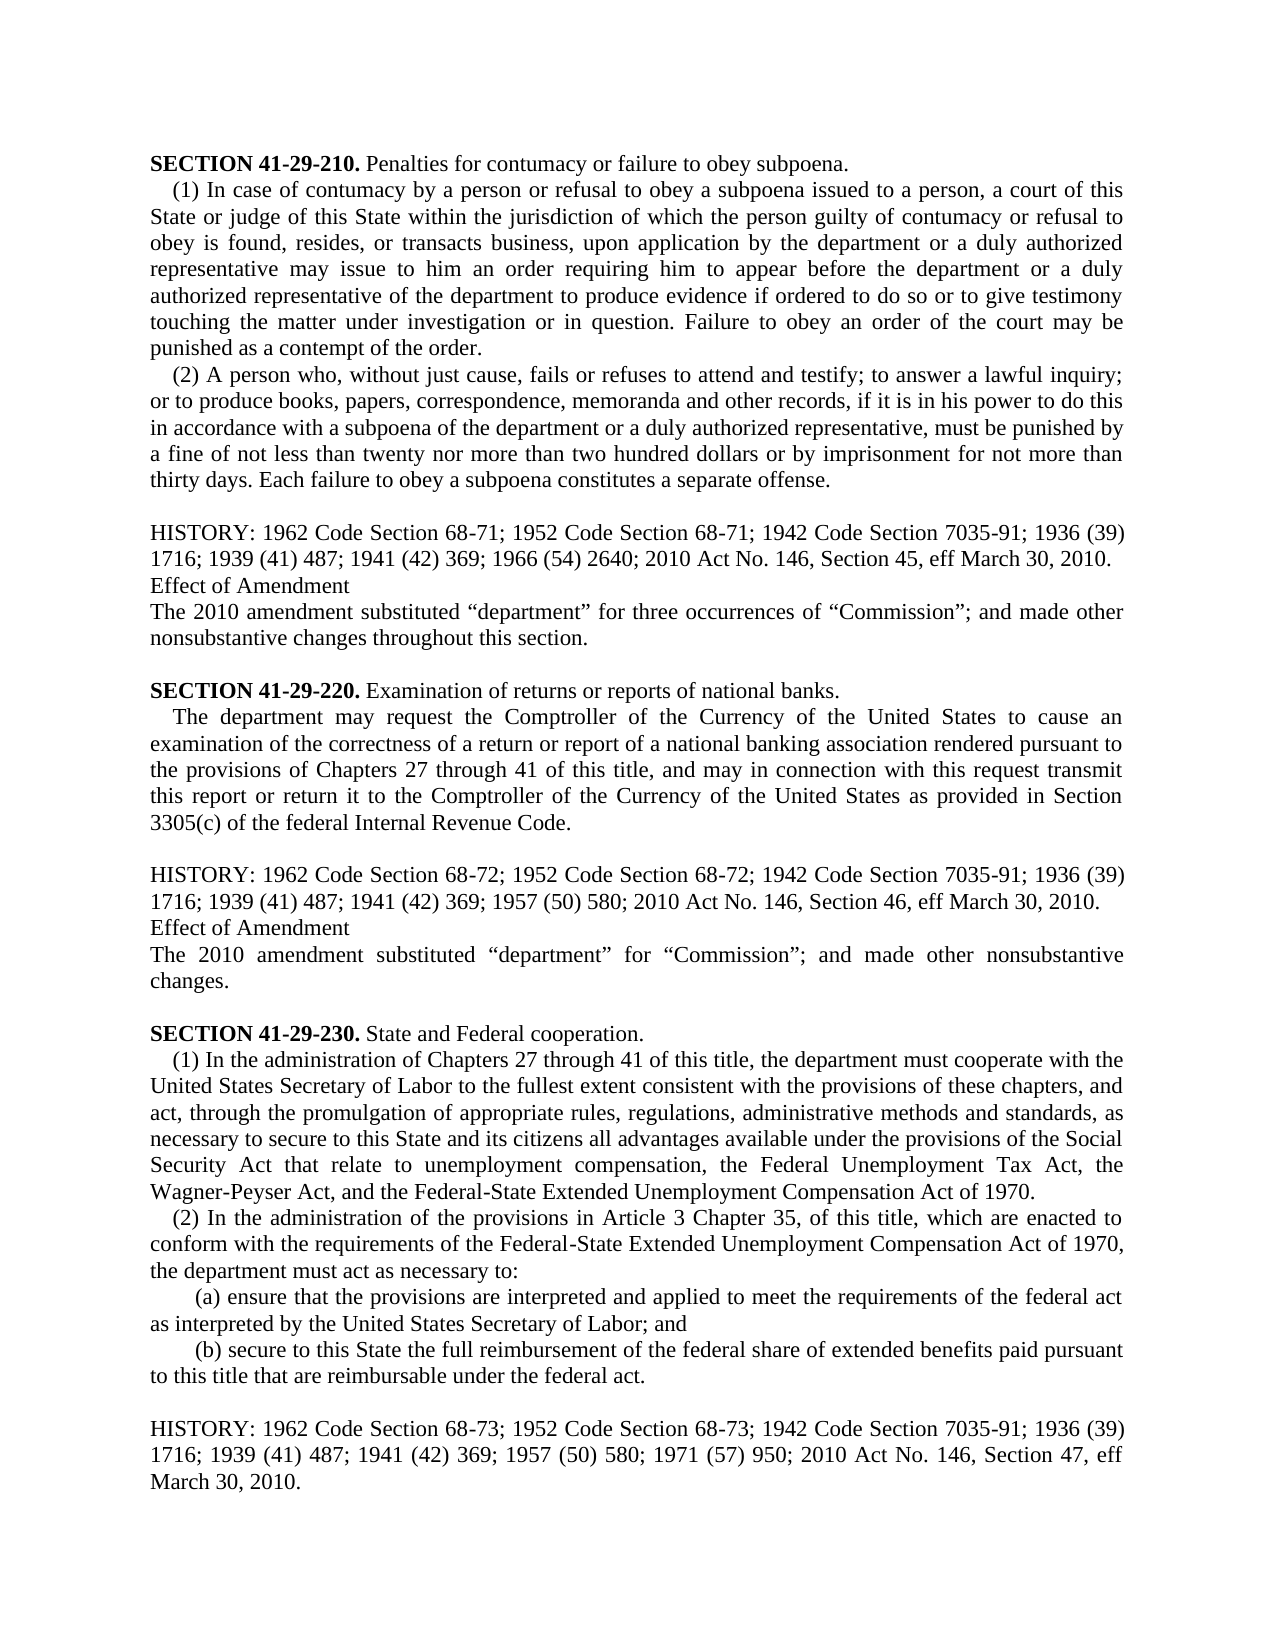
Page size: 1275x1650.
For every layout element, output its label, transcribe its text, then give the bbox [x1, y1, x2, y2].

text (2) In the administration of the provisions in Article 3 Chapter 35, of this title, which are enacted to conform with the requirements of the Federal-State Extended Unemployment Compensation Act of 1970, the department must act as necessary to: [150, 1204, 1125, 1283]
text (2) A person who, without just cause, fails or refuses to attend and testify; to answer a lawful inquiry; or to produce books, papers, correspondence, memoranda and other records, if it is in his power to do this in accordance with a subpoena of the department or a duly authorized representative, must be punished by a fine of not less than twenty nor more than two hundred dollars or by imprisonment for not more than thirty days. Each failure to obey a subpoena constitutes a separate offense. [150, 361, 1125, 493]
text Effect of Amendment [150, 914, 1125, 941]
text (1) In the administration of Chapters 27 through 41 of this title, the department must cooperate with the United States Secretary of Labor to the fullest extent consistent with the provisions of these chapters, and act, through the promulgation of appropriate rules, regulations, administrative methods and standards, as necessary to secure to this State and its citizens all advantages available under the provisions of the Social Security Act that relate to unemployment compensation, the Federal Unemployment Tax Act, the Wagner-Peyser Act, and the Federal-State Extended Unemployment Compensation Act of 1970. [150, 1046, 1125, 1204]
text Effect of Amendment [150, 572, 1125, 598]
text (b) secure to this State the full reimbursement of the federal share of extended benefits paid pursuant to this title that are reimbursable under the federal act. [150, 1336, 1125, 1389]
text The 2010 amendment substituted “department” for “Commission”; and made other nonsubstantive changes. [150, 941, 1125, 993]
text SECTION 41-29-220. Examination of returns or reports of national banks. [150, 677, 1125, 703]
text SECTION 41-29-210. Penalties for contumacy or failure to obey subpoena. [150, 150, 1125, 176]
text The department may request the Comptroller of the Currency of the United States to cause an examination of the correctness of a return or report of a national banking association rendered pursuant to the provisions of Chapters 27 through 41 of this title, and may in connection with this request transmit this report or return it to the Comptroller of the Currency of the United States as provided in Section 3305(c) of the federal Internal Revenue Code. [150, 703, 1125, 835]
text The 2010 amendment substituted “department” for three occurrences of “Commission”; and made other nonsubstantive changes throughout this section. [150, 598, 1125, 651]
text HISTORY: 1962 Code Section 68-71; 1952 Code Section 68-71; 1942 Code Section 7035-91; 1936 (39) 1716; 1939 (41) 487; 1941 (42) 369; 1966 (54) 2640; 2010 Act No. 146, Section 45, eff March 30, 2010. [150, 519, 1125, 572]
text HISTORY: 1962 Code Section 68-72; 1952 Code Section 68-72; 1942 Code Section 7035-91; 1936 (39) 1716; 1939 (41) 487; 1941 (42) 369; 1957 (50) 580; 2010 Act No. 146, Section 46, eff March 30, 2010. [150, 862, 1125, 914]
text SECTION 41-29-230. State and Federal cooperation. [150, 1020, 1125, 1046]
text HISTORY: 1962 Code Section 68-73; 1952 Code Section 68-73; 1942 Code Section 7035-91; 1936 (39) 1716; 1939 (41) 487; 1941 (42) 369; 1957 (50) 580; 1971 (57) 950; 2010 Act No. 146, Section 47, eff March 30, 2010. [150, 1415, 1125, 1494]
text (1) In case of contumacy by a person or refusal to obey a subpoena issued to a person, a court of this State or judge of this State within the jurisdiction of which the person guilty of contumacy or refusal to obey is found, resides, or transacts business, upon application by the department or a duly authorized representative may issue to him an order requiring him to appear before the department or a duly authorized representative of the department to produce evidence if ordered to do so or to give testimony touching the matter under investigation or in question. Failure to obey an order of the court may be punished as a contempt of the order. [150, 176, 1125, 361]
text (a) ensure that the provisions are interpreted and applied to meet the requirements of the federal act as interpreted by the United States Secretary of Labor; and [150, 1283, 1125, 1336]
